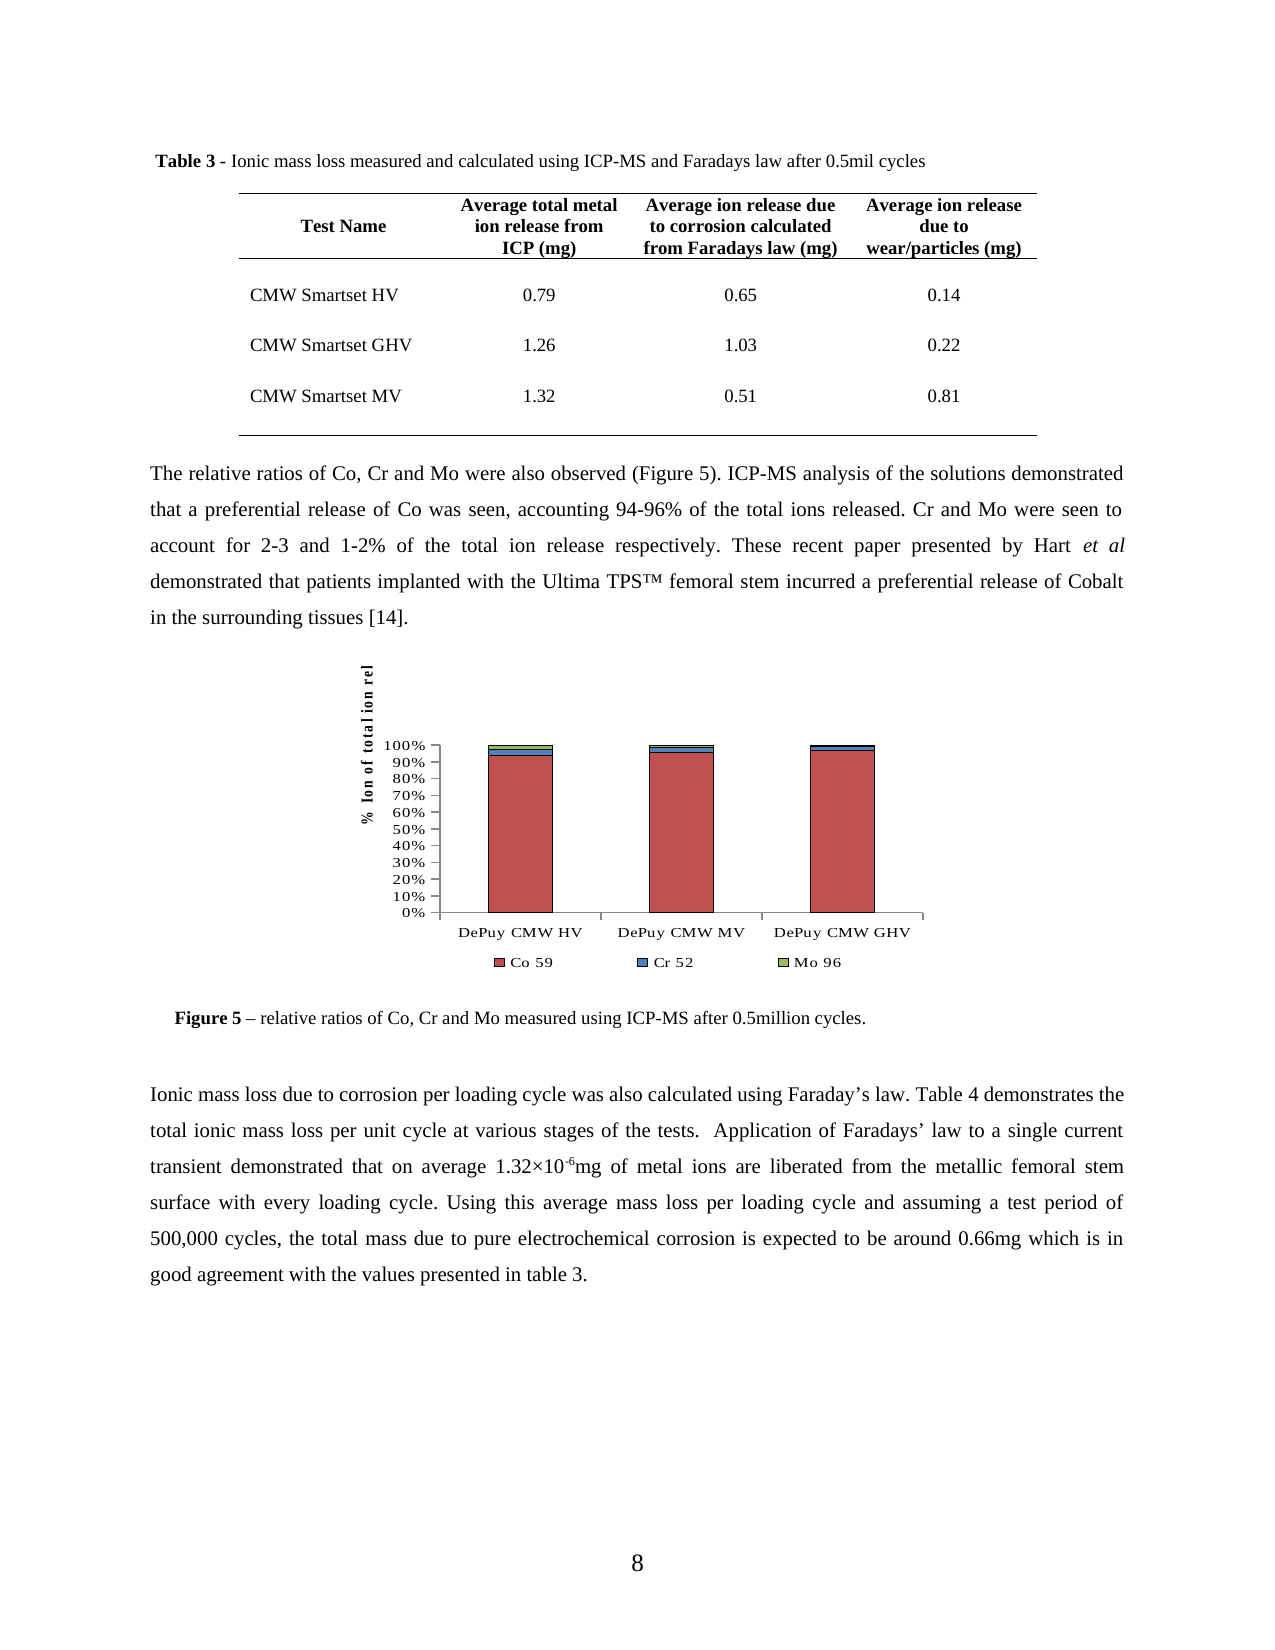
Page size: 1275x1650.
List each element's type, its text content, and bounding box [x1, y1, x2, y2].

table_cell 0.79 [448, 259, 630, 334]
table_cell CMW Smartset HV [239, 259, 448, 334]
table_cell 1.03 [630, 334, 851, 384]
table_cell 1.26 [448, 334, 630, 384]
table_cell 1.32 [448, 385, 630, 435]
text Table 3 - Ionic mass loss measured and calculated using ICP-MS and Faradays law after 0.5mil cycles [150, 150, 1125, 172]
table_cell 0.14 [851, 259, 1037, 334]
table_header Average ion release due to wear/particles (mg) [851, 194, 1037, 258]
table_cell 0.65 [630, 259, 851, 334]
table_header Average ion release due to corrosion calculated from Faradays law (mg) [630, 194, 851, 258]
table_cell 0.81 [851, 385, 1037, 435]
table_cell 0.51 [630, 385, 851, 435]
table_header Test Name [239, 194, 448, 258]
table_header [163, 666, 1112, 1007]
text The relative ratios of Co, Cr and Mo were also observed (Figure 5). ICP-MS analysis of the solutions demonstrated that a preferential release of Co was seen, accounting 94-96% of the total ions released. Cr and Mo were seen to account for 2-3 and 1-2% of the total ion release respectively. These recent paper presented by Hart et al demonstrated that patients implanted with the Ultima TPS™ femoral stem incurred a preferential release of Cobalt in the surrounding tissues [14]. [150, 461, 1125, 629]
table_cell CMW Smartset MV [239, 385, 448, 435]
table_header Average total metal ion release from ICP (mg) [448, 194, 630, 258]
table_cell 0.22 [851, 334, 1037, 384]
table_cell Figure 5 – relative ratios of Co, Cr and Mo measured using ICP-MS after 0.5million cycles. [163, 1007, 1112, 1057]
table_cell CMW Smartset GHV [239, 334, 448, 384]
text Ionic mass loss due to corrosion per loading cycle was also calculated using Faraday’s law. Table 4 demonstrates the total ionic mass loss per unit cycle at various stages of the tests. Application of Faradays’ law to a single current transient demonstrated that on average 1.32×10-6mg of metal ions are liberated from the metallic femoral stem surface with every loading cycle. Using this average mass loss per loading cycle and assuming a test period of 500,000 cycles, the total mass due to pure electrochemical corrosion is expected to be around 0.66mg which is in good agreement with the values presented in table 3. [150, 1082, 1125, 1286]
